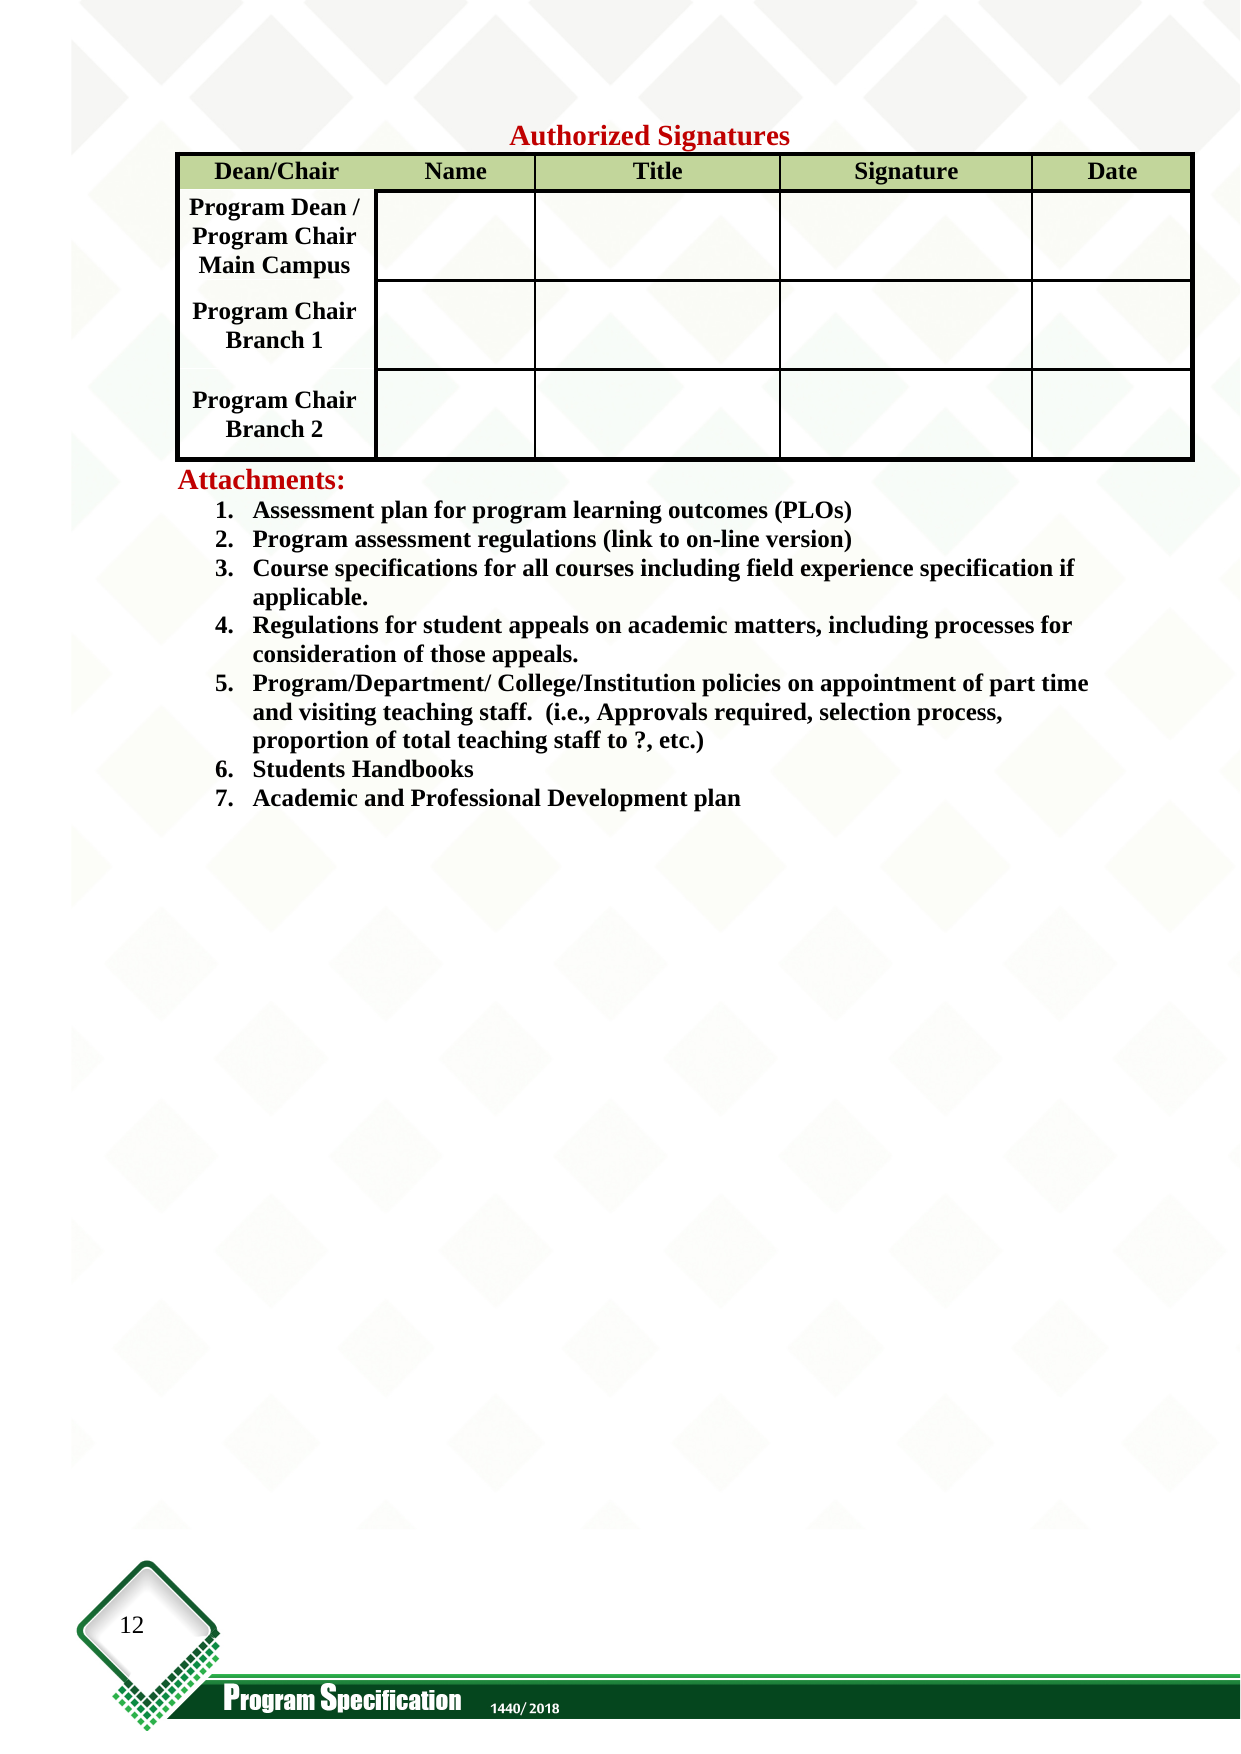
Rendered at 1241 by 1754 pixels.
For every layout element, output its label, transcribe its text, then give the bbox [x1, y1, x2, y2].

table_header Dean/Chair [180, 156, 376, 189]
table_cell [781, 193, 1031, 279]
list Program assessment regulations (link to on-line version) [215, 524, 1122, 553]
list Course specifications for all courses including field experience specification if applicable. [215, 553, 1122, 611]
list Academic and Professional Development plan [215, 783, 1122, 812]
table_header Title [536, 156, 779, 189]
list Program/Department/ College/Institution policies on appointment of part time and visiting teaching staff. (i.e., Approvals required, selection process, proportion of total teaching staff to ?, etc.) [215, 668, 1122, 754]
table_cell [1033, 193, 1190, 279]
table_cell [536, 282, 779, 368]
table_header Name [376, 156, 534, 189]
list Students Handbooks [215, 754, 1122, 783]
subtitle Attachments: [177, 462, 1122, 496]
table_cell Program Dean / Program Chair Main Campus [180, 190, 374, 279]
table_cell [781, 282, 1031, 368]
list Assessment plan for program learning outcomes (PLOs) [215, 496, 1122, 524]
table_cell [1033, 371, 1190, 457]
table_cell Program Chair Branch 1 [180, 280, 374, 368]
table_cell [536, 371, 779, 457]
table_header Signature [781, 156, 1031, 189]
table_cell [1033, 282, 1190, 368]
table_cell Program Chair Branch 2 [180, 369, 374, 457]
table_header Date [1033, 156, 1190, 189]
table_cell [378, 371, 534, 457]
subtitle Authorized Signatures [177, 118, 1122, 152]
table_cell [378, 282, 534, 368]
table_cell [536, 193, 779, 279]
list Regulations for student appeals on academic matters, including processes for consideration of those appeals. [215, 611, 1122, 668]
picture [71, 0, 1241, 1731]
table_cell [781, 371, 1031, 457]
table_cell [378, 193, 534, 279]
